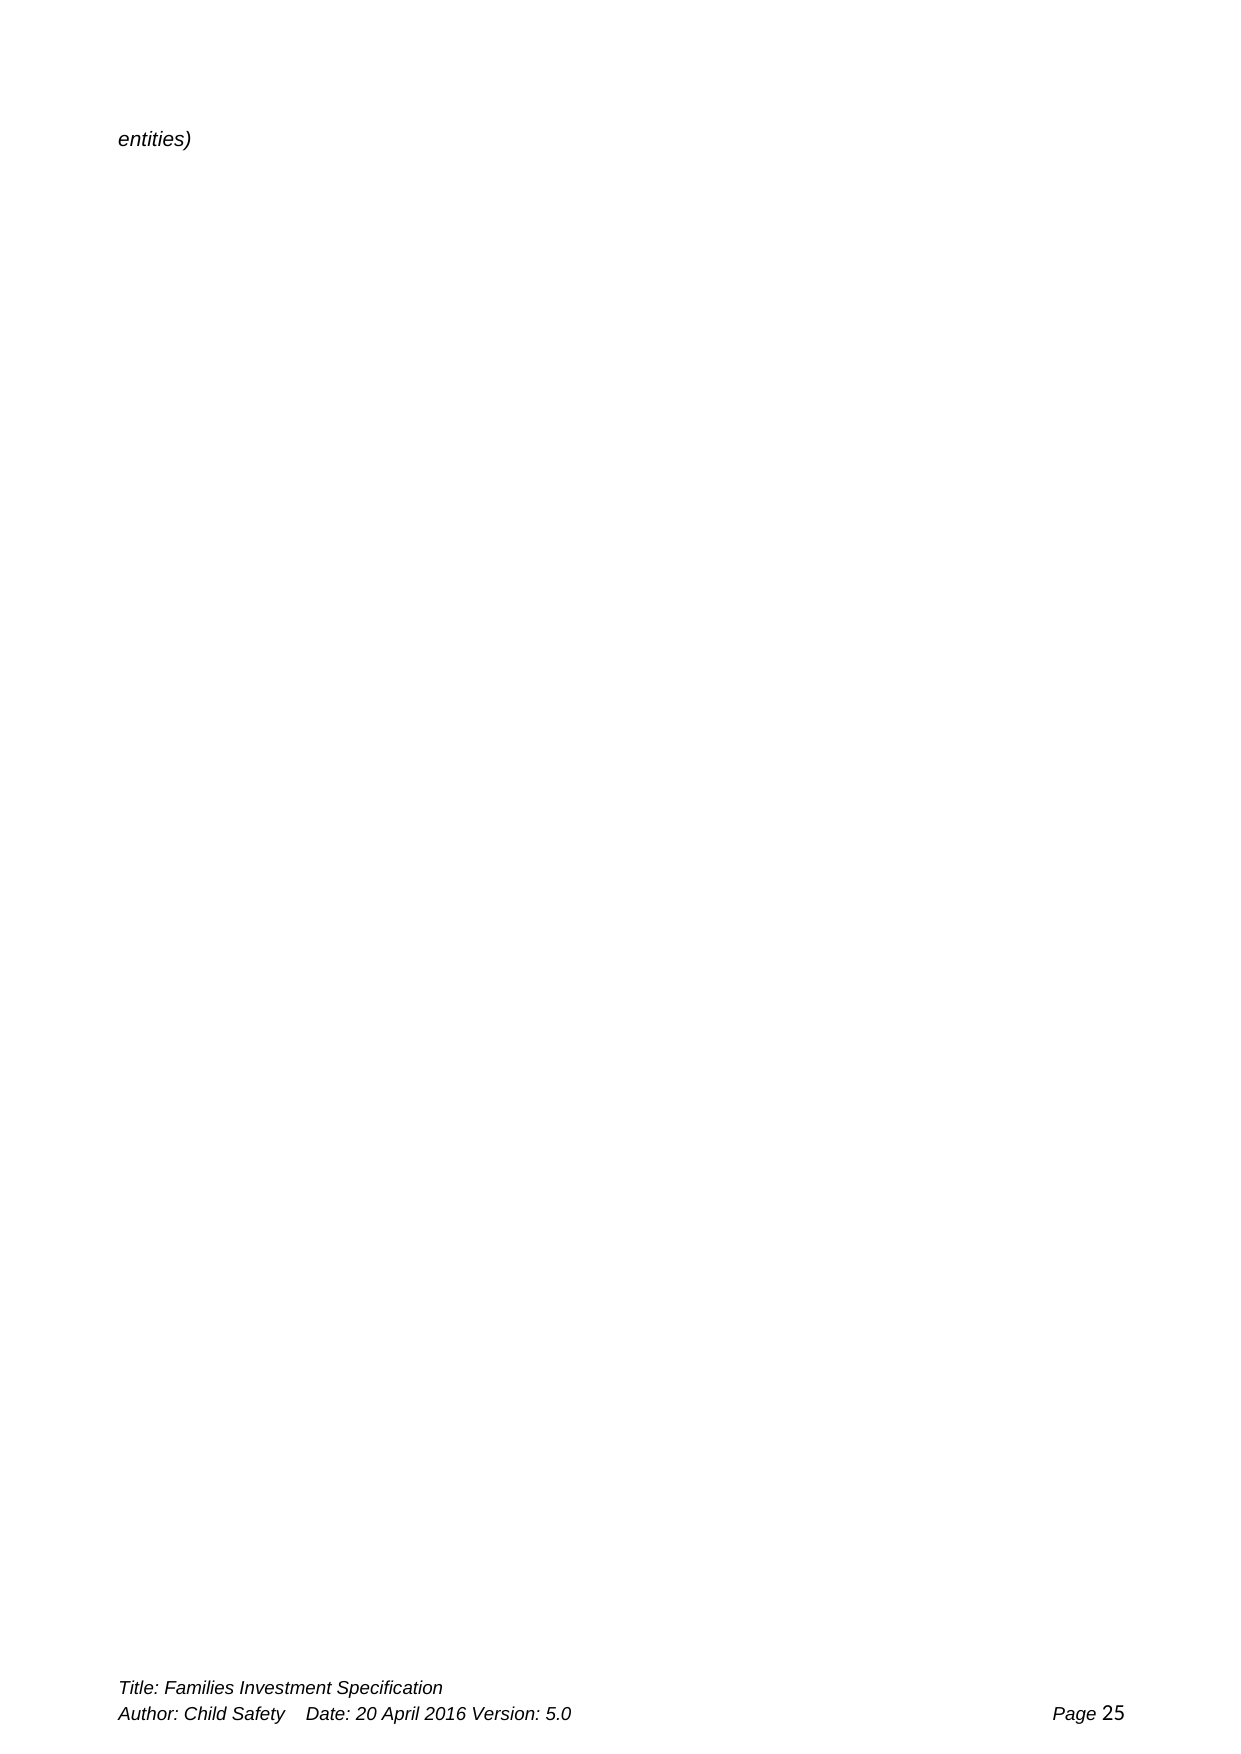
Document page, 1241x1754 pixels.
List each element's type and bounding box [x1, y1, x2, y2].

text [118, 127, 1013, 151]
